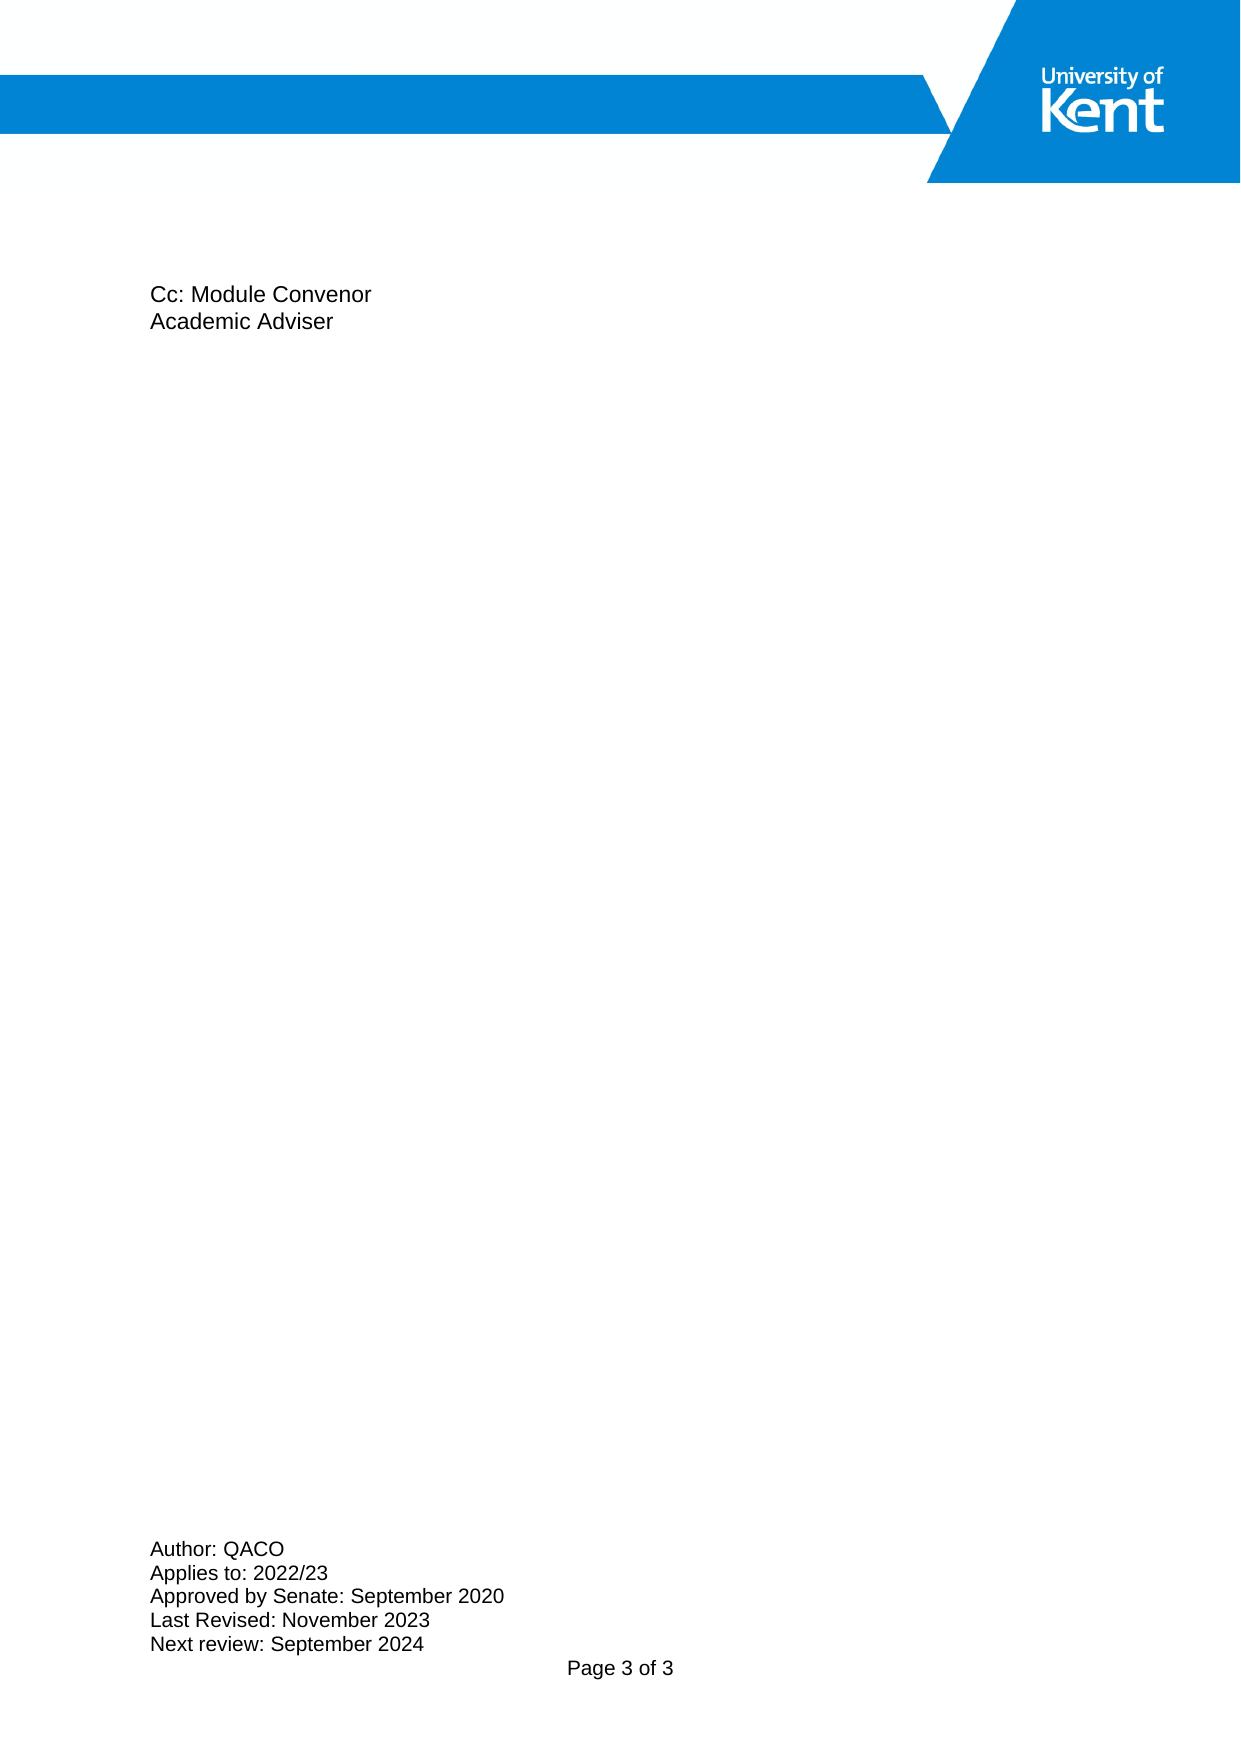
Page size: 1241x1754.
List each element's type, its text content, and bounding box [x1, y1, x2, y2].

picture [0, 0, 1241, 184]
text Cc: Module Convenor Academic Adviser [150, 281, 1061, 334]
